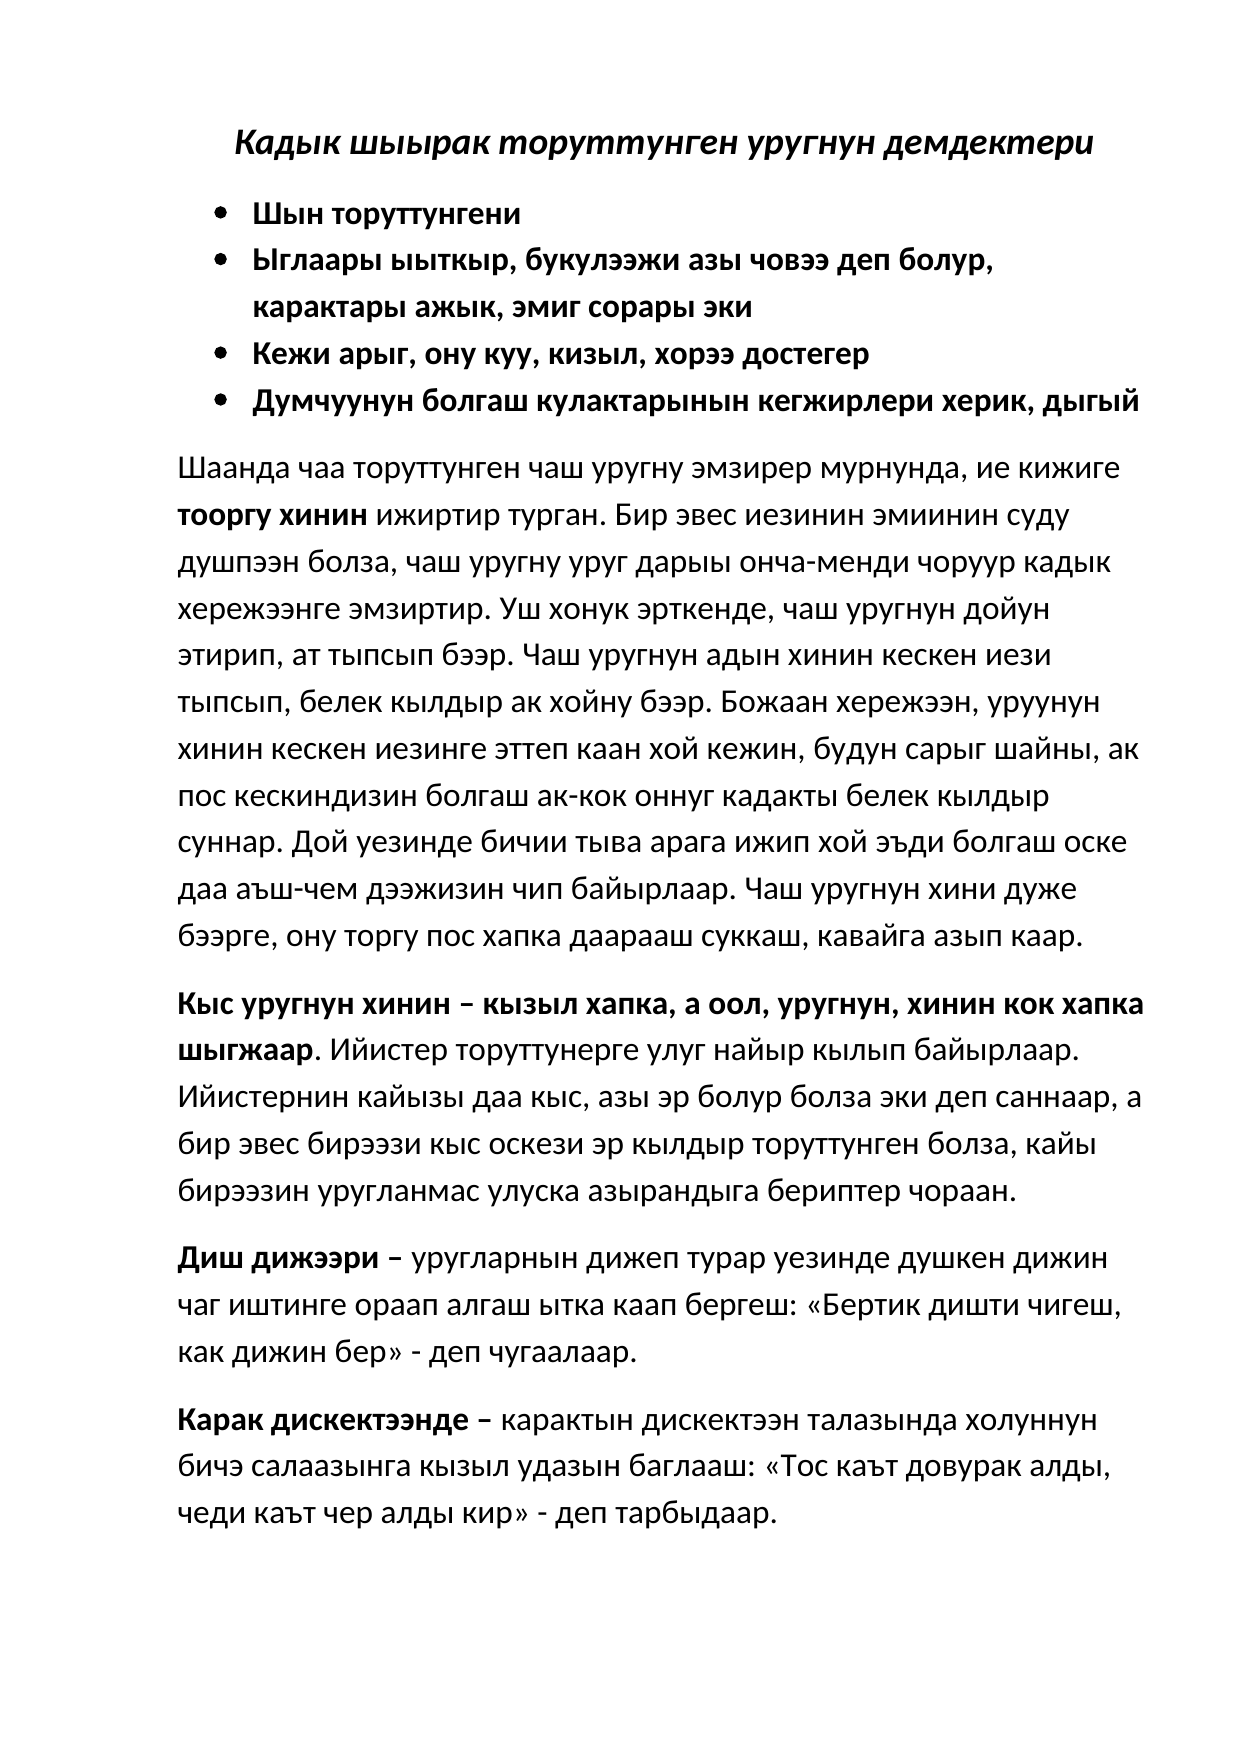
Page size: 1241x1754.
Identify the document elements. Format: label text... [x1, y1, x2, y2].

text Карак дискектээнде – карактын дискектээн талазында холуннун бичэ салаазынга кызыл удазын баглааш: «Тос каът довурак алды, чеди каът чер алды кир» - деп тарбыдаар. [177, 1397, 1152, 1532]
text Кадык шыырак торуттунген уругнун демдектери [177, 118, 1152, 164]
text Кыс уругнун хинин – кызыл хапка, а оол, уругнун, хинин кок хапка шыгжаар. Ийистер торуттунерге улуг найыр кылып байырлаар. Ийистернин кайызы даа кыс, азы эр болур болза эки деп саннаар, а бир эвес бирээзи кыс оскези эр кылдыр торуттунген болза, кайы бирээзин уругланмас улуска азырандыга бериптер чораан. [177, 982, 1152, 1209]
text Шаанда чаа торуттунген чаш уругну эмзирер мурнунда, ие кижиге тооргу хинин ижиртир турган. Бир эвес иезинин эмиинин суду душпээн болза, чаш уругну уруг дарыы онча-менди чоруур кадык хережээнге эмзиртир. Уш хонук эрткенде, чаш уругнун дойун этирип, ат тыпсып бээр. Чаш уругнун адын хинин кескен иези тыпсып, белек кылдыр ак хойну бээр. Божаан хережээн, уруунун хинин кескен иезинге эттеп каан хой кежин, будун сарыг шайны, ак пос кескиндизин болгаш ак-кок оннуг кадакты белек кылдыр суннар. Дой уезинде бичии тыва арага ижип хой эъди болгаш оске даа аъш-чем дээжизин чип байырлаар. Чаш уругнун хини дуже бээрге, ону торгу пос хапка даарааш суккаш, кавайга азып каар. [177, 446, 1152, 955]
list Думчуунун болгаш кулактарынын кегжирлери херик, дыгый [215, 379, 1152, 419]
list Кежи арыг, ону куу, кизыл, хорээ достегер [215, 332, 1152, 373]
list Шын торуттунгени [215, 192, 1152, 232]
text Диш дижээри – уругларнын дижеп турар уезинде душкен дижин чаг иштинге ораап алгаш ытка каап бергеш: «Бертик дишти чигеш, как дижин бер» - деп чугаалаар. [177, 1236, 1152, 1371]
list Ыглаары ыыткыр, букулээжи азы човээ деп болур, карактары ажык, эмиг сорары эки [215, 238, 1152, 326]
